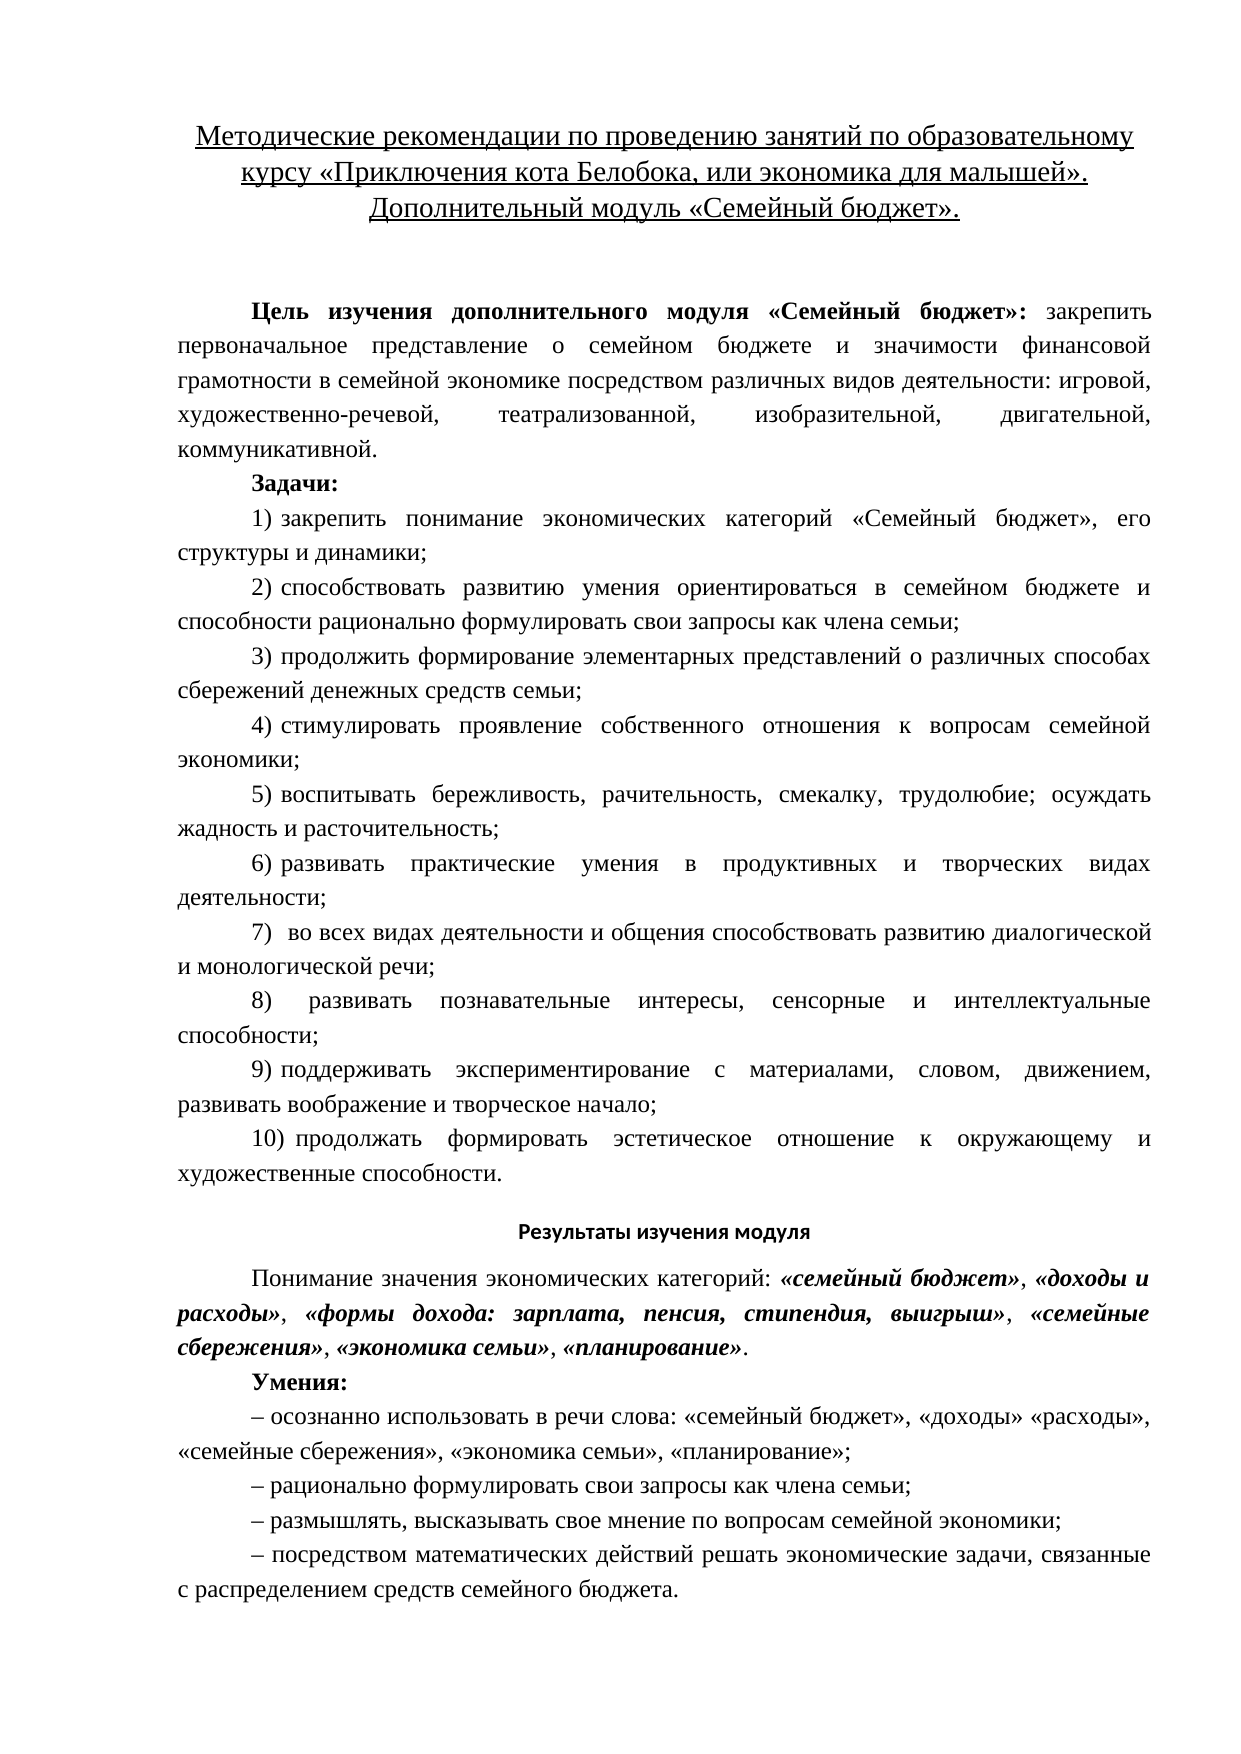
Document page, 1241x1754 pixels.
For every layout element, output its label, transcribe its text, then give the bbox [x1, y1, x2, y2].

list – осознанно использовать в речи слова: «семейный бюджет», «доходы» «расходы», «семейные сбережения», «экономика семьи», «планирование»; [177, 1401, 1152, 1465]
list воспитывать бережливость, рачительность, смекалку, трудолюбие; осуждать жадность и расточительность; [177, 779, 1152, 842]
list поддерживать экспериментирование с материалами, словом, движением, развивать воображение и творческое начало; [177, 1054, 1152, 1118]
text Методические рекомендации по проведению занятий по образовательному курсу «Приключения кота Белобока, или экономика для малышей». Дополнительный модуль «Семейный бюджет». [177, 118, 1152, 224]
list во всех видах деятельности и общения способствовать развитию диалогической и монологической речи; [177, 917, 1152, 980]
list развивать практические умения в продуктивных и творческих видах деятельности; [177, 848, 1152, 911]
list Понимание значения экономических категорий: «семейный бюджет», «доходы и расходы», «формы дохода: зарплата, пенсия, стипендия, выигрыш», «семейные сбережения», «экономика семьи», «планирование». [177, 1263, 1152, 1361]
list стимулировать проявление собственного отношения к вопросам семейной экономики; [177, 710, 1152, 773]
list – посредством математических действий решать экономические задачи, связанные с распределением средств семейного бюджета. [177, 1539, 1152, 1603]
text – рационально формулировать свои запросы как члена семьи; [177, 1470, 1152, 1499]
list развивать познавательные интересы, сенсорные и интеллектуальные способности; [177, 986, 1152, 1049]
list продолжать формировать эстетическое отношение к окружающему и художественные способности. [177, 1123, 1152, 1187]
list способствовать развитию умения ориентироваться в семейном бюджете и способности рационально формулировать свои запросы как члена семьи; [177, 572, 1152, 635]
list Умения: [177, 1367, 1152, 1396]
list закрепить понимание экономических категорий «Семейный бюджет», его структуры и динамики; [177, 503, 1152, 566]
list – размышлять, высказывать свое мнение по вопросам семейной экономики; [177, 1505, 1152, 1534]
list продолжить формирование элементарных представлений о различных способах сбережений денежных средств семьи; [177, 641, 1152, 704]
text Результаты изучения модуля [177, 1217, 1152, 1246]
list Задачи: [177, 468, 1152, 497]
list Цель изучения дополнительного модуля «Семейный бюджет»: закрепить первоначальное представление о семейном бюджете и значимости финансовой грамотности в семейной экономике посредством различных видов деятельности: игровой, художественно-речевой, театрализованной, изобразительной, двигательной, коммуникативной. [177, 296, 1152, 463]
